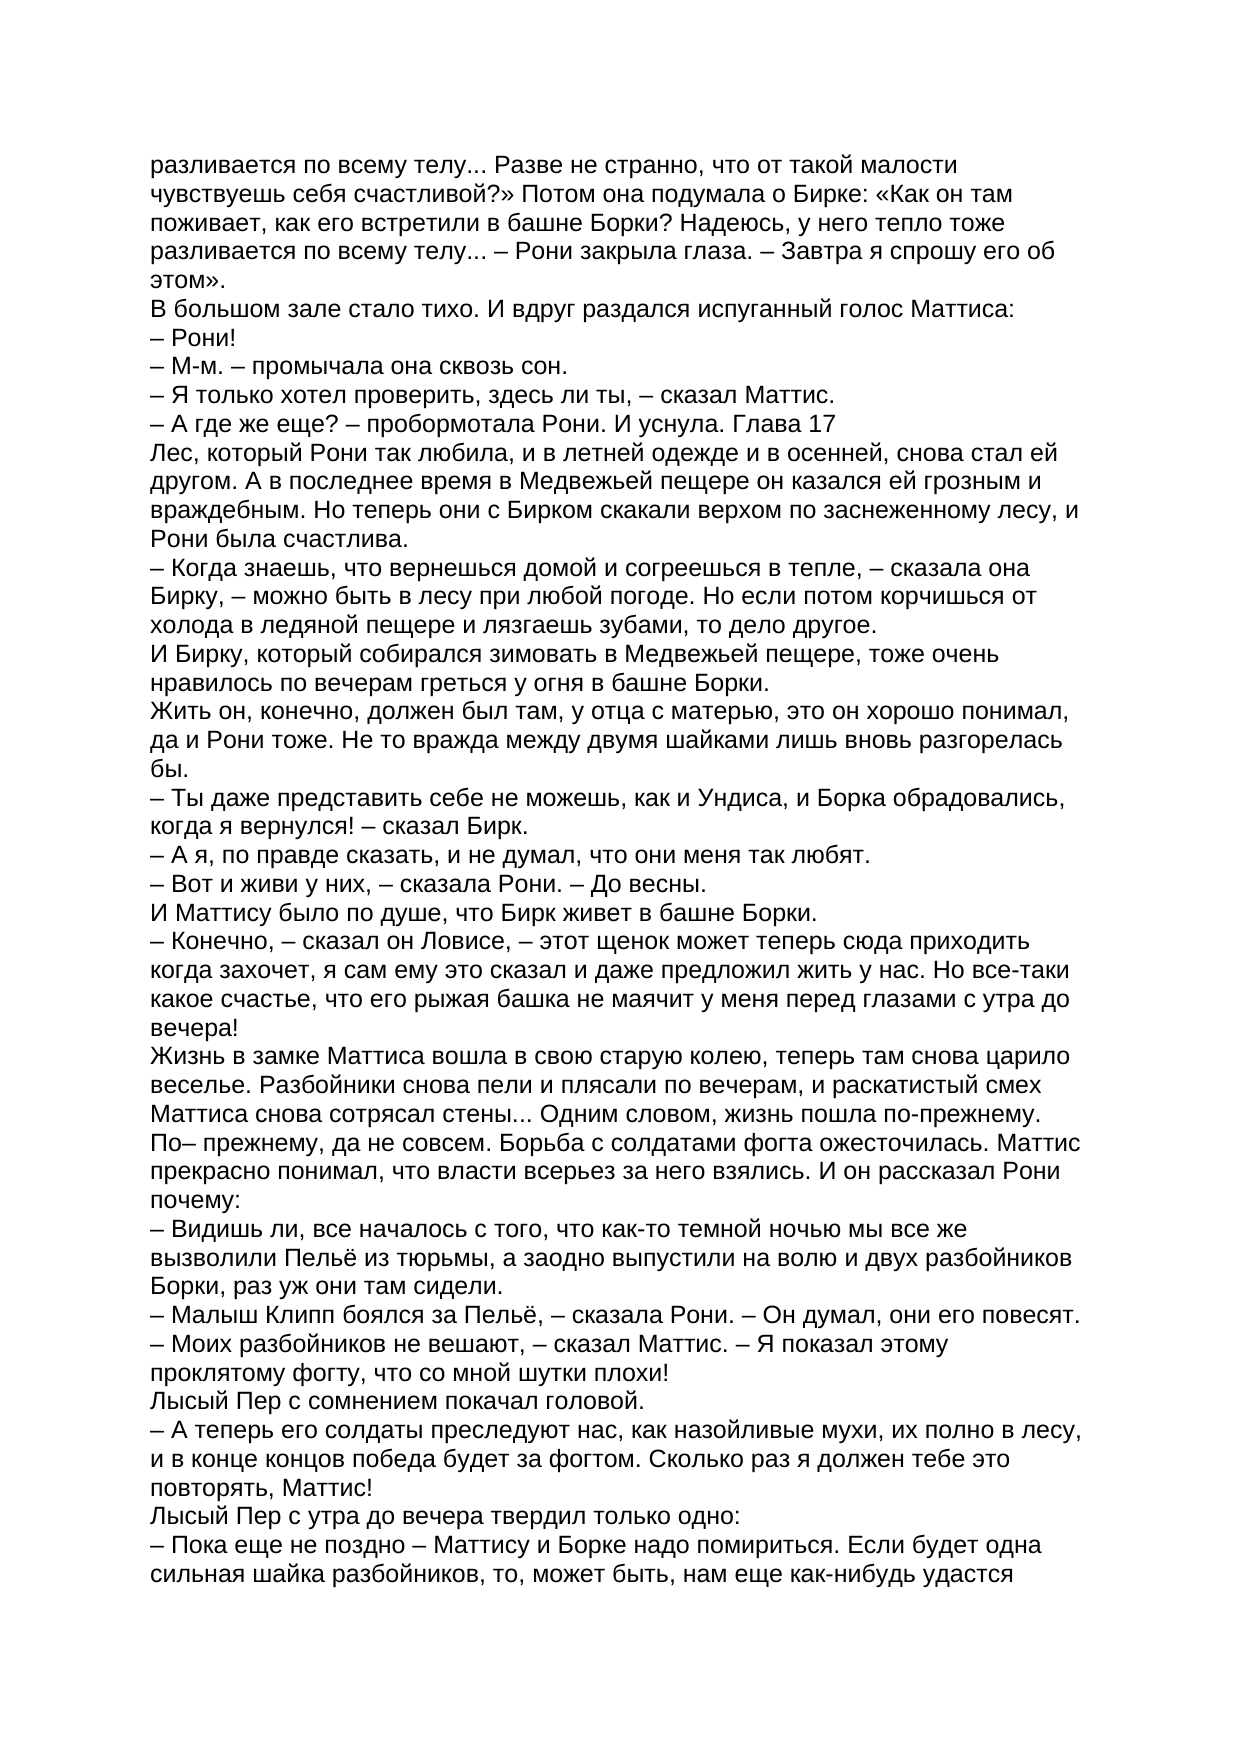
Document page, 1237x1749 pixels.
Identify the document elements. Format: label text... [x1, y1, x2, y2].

text По– прежнему, да не совсем. Борьба с солдатами фогта ожесточилась. Маттис прекрасно понимал, что власти всерьез за него взялись. И он рассказал Рони почему: [150, 1127, 1086, 1214]
text В большом зале стало тихо. И вдруг раздался испуганный голос Маттиса: [150, 294, 1086, 322]
text – Малыш Клипп боялся за Пельё, – сказала Рони. – Он думал, они его повесят. [150, 1300, 1086, 1329]
text – Я только хотел проверить, здесь ли ты, – сказал Маттис. [150, 380, 1086, 409]
text И Бирку, который собирался зимовать в Медвежьей пещере, тоже очень нравилось по вечерам греться у огня в башне Борки. [150, 639, 1086, 696]
text Жить он, конечно, должен был там, у отца с матерью, это он хорошо понимал, да и Рони тоже. Не то вражда между двумя шайками лишь вновь разгорелась бы. [150, 696, 1086, 782]
text – Вот и живи у них, – сказала Рони. – До весны. [150, 869, 1086, 897]
text – Видишь ли, все началось с того, что как-то темной ночью мы все же вызволили Пельё из тюрьмы, а заодно выпустили на волю и двух разбойников Борки, раз уж они там сидели. [150, 1214, 1086, 1300]
text – Моих разбойников не вешают, – сказал Маттис. – Я показал этому проклятому фогту, что со мной шутки плохи! [150, 1329, 1086, 1386]
text Лысый Пер с сомнением покачал головой. [150, 1386, 1086, 1415]
text – А теперь его солдаты преследуют нас, как назойливые мухи, их полно в лесу, и в конце концов победа будет за фогтом. Сколько раз я должен тебе это повторять, Маттис! [150, 1415, 1086, 1501]
text – А я, по правде сказать, и не думал, что они меня так любят. [150, 840, 1086, 869]
text И Маттису было по душе, что Бирк живет в башне Борки. [150, 897, 1086, 926]
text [150, 1530, 1086, 1587]
text – Когда знаешь, что вернешься домой и согреешься в тепле, – сказала она Бирку, – можно быть в лесу при любой погоде. Но если потом корчишься от холода в ледяной пещере и лязгаешь зубами, то дело другое. [150, 552, 1086, 639]
text – М-м. – промычала она сквозь сон. [150, 351, 1086, 380]
text – А где же еще? – пробормотала Рони. И уснула. [150, 409, 1086, 437]
text Жизнь в замке Маттиса вошла в свою старую колею, теперь там снова царило веселье. Разбойники снова пели и плясали по вечерам, и раскатистый смех Маттиса снова сотрясал стены... Одним словом, жизнь пошла по-прежнему. [150, 1041, 1086, 1127]
text Лес, который Рони так любила, и в летней одежде и в осенней, снова стал ей другом. А в последнее время в Медвежьей пещере он казался ей грозным и враждебным. Но теперь они с Бирком скакали верхом по заснеженному лесу, и Рони была счастлива. [150, 437, 1086, 552]
text – Конечно, – сказал он Ловисе, – этот щенок может теперь сюда приходить когда захочет, я сам ему это сказал и даже предложил жить у нас. Но все-таки какое счастье, что его рыжая башка не маячит у меня перед глазами с утра до вечера! [150, 926, 1086, 1041]
text – Рони! [150, 322, 1086, 351]
text Лысый Пер с утра до вечера твердил только одно: [150, 1501, 1086, 1530]
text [150, 150, 1086, 294]
text – Ты даже представить себе не можешь, как и Ундиса, и Борка обрадовались, когда я вернулся! – сказал Бирк. [150, 782, 1086, 840]
